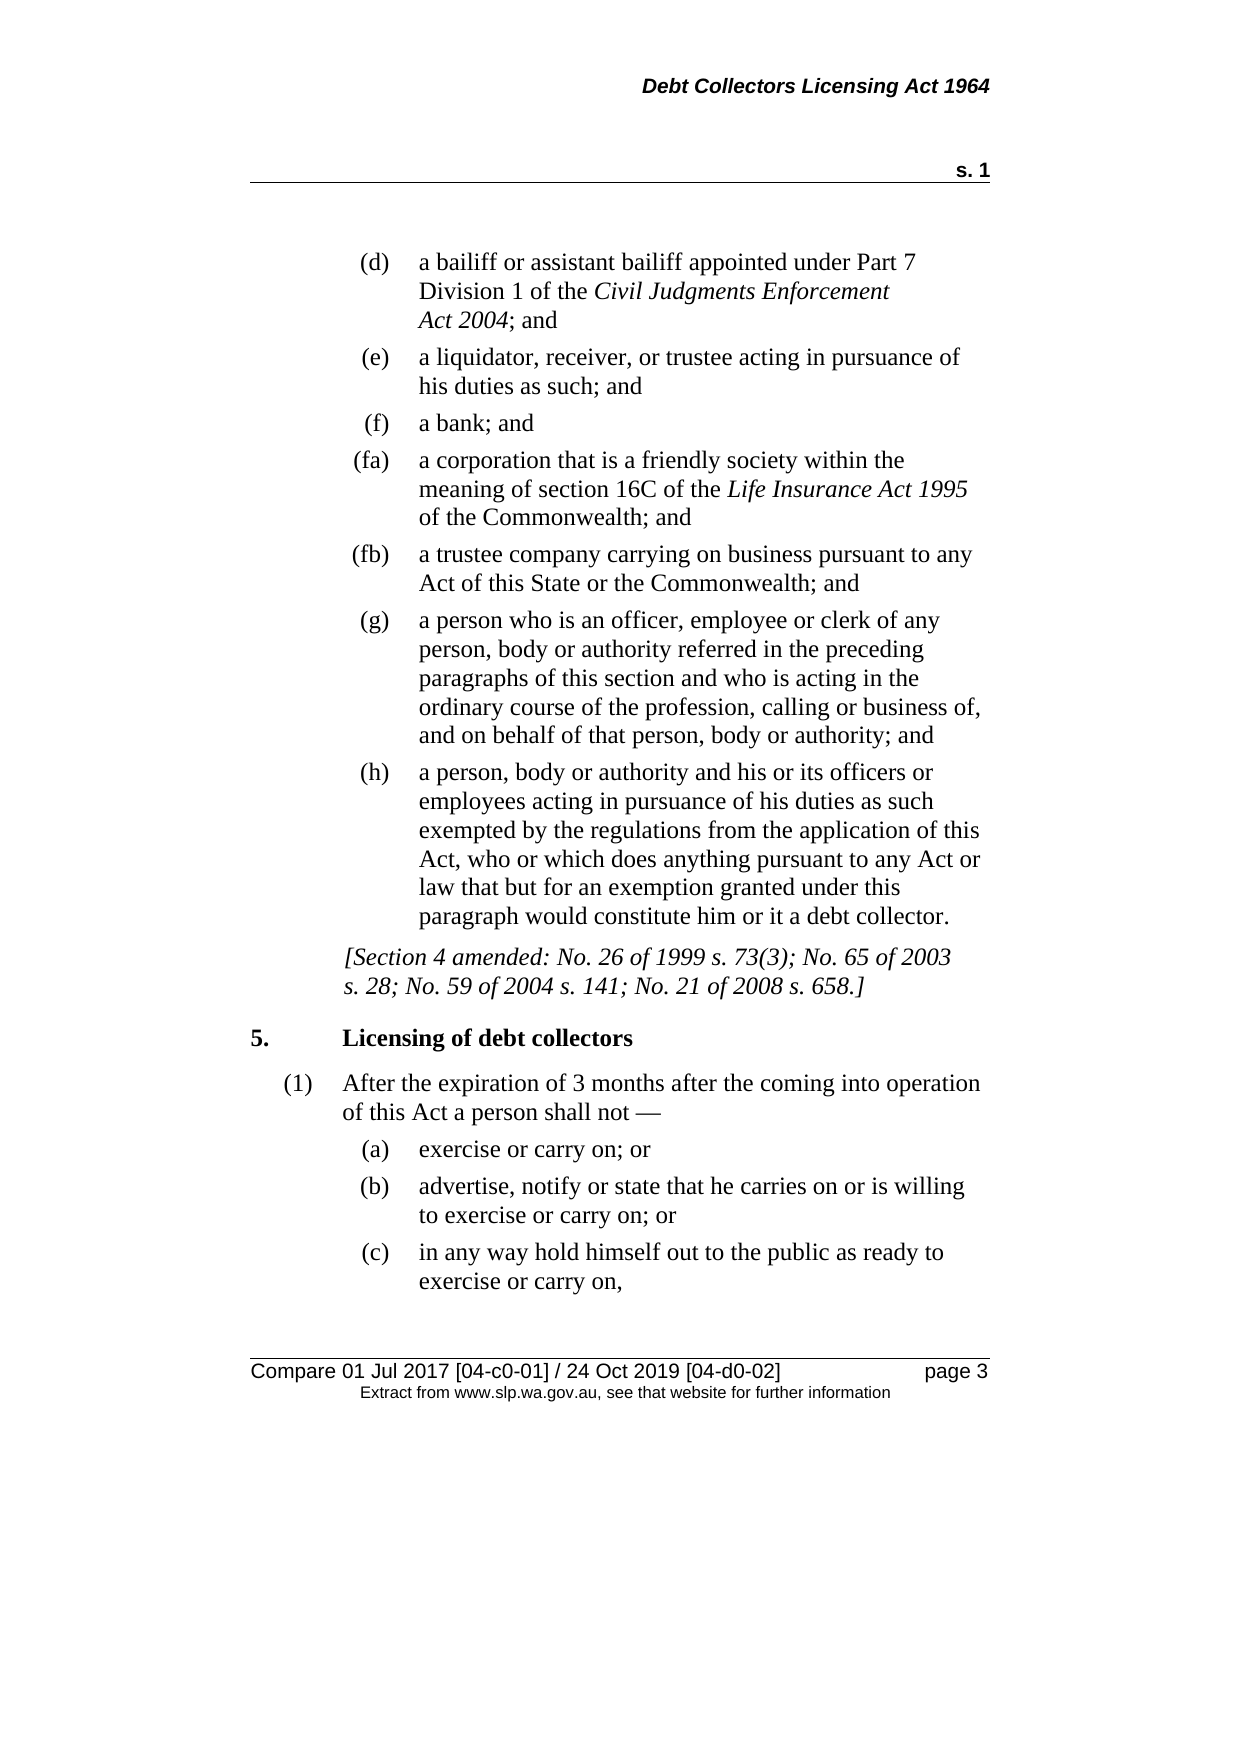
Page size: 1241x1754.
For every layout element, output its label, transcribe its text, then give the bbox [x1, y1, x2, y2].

text (e) a liquidator, receiver, or trustee acting in pursuance of his duties as such; and [250, 342, 990, 399]
text (b) advertise, notify or state that he carries on or is willing to exercise or carry on; or [250, 1171, 990, 1229]
text [Section 4 amended: No. 26 of 1999 s. 73(3); No. 65 of 2003 s. 28; No. 59 of 2004 s. 141; No. 21 of 2008 s. 658.] [250, 942, 990, 1000]
text (a) exercise or carry on; or [250, 1134, 990, 1163]
text (f) a bank; and [250, 408, 990, 437]
text (g) a person who is an officer, employee or clerk of any person, body or authority referred in the preceding paragraphs of this section and who is acting in the ordinary course of the profession, calling or business of, and on behalf of that person, body or authority; and [250, 605, 990, 749]
text (h) a person, body or authority and his or its officers or employees acting in pursuance of his duties as such exempted by the regulations from the application of this Act, who or which does anything pursuant to any Act or law that but for an exemption granted under this paragraph would constitute him or it a debt collector. [250, 757, 990, 930]
text (c) in any way hold himself out to the public as ready to exercise or carry on, [250, 1237, 990, 1294]
subtitle 5. Licensing of debt collectors [250, 1023, 990, 1052]
text (d) a bailiff or assistant bailiff appointed under Part 7 Division 1 of the Civil Judgments Enforcement Act 2004; and [250, 247, 990, 334]
text (fb) a trustee company carrying on business pursuant to any Act of this State or the Commonwealth; and [250, 539, 990, 597]
text (1) After the expiration of 3 months after the coming into operation of this Act a person shall not — [250, 1068, 990, 1126]
text (fa) a corporation that is a friendly society within the meaning of section 16C of the Life Insurance Act 1995 of the Commonwealth; and [250, 445, 990, 531]
